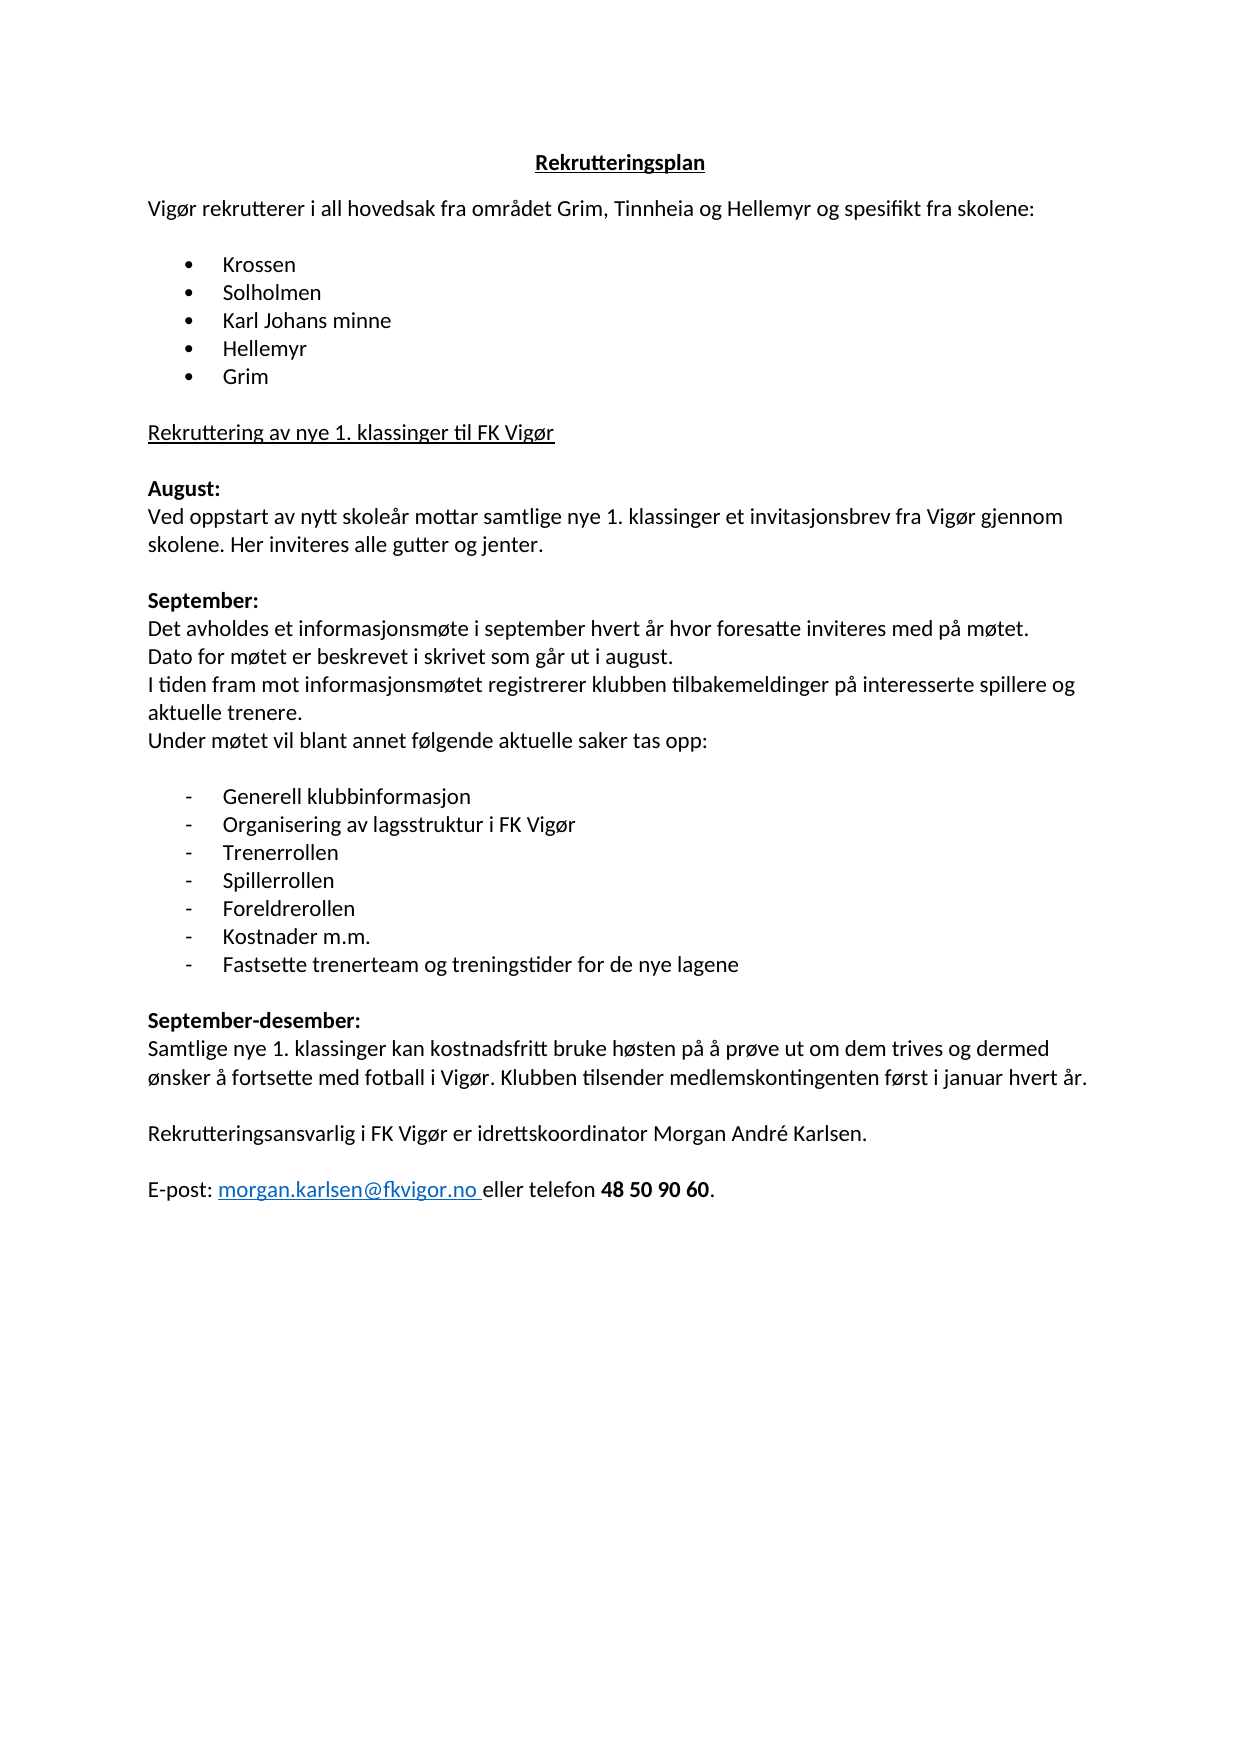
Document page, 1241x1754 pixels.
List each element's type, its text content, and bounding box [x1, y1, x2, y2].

list Trenerrollen [185, 838, 1093, 866]
text E-post: morgan.karlsen@fkvigor.no eller telefon 48 50 90 60. [148, 1175, 1093, 1203]
text Ved oppstart av nytt skoleår mottar samtlige nye 1. klassinger et invitasjonsbrev fra Vigør gjennom skolene. Her inviteres alle gutter og jenter. [148, 502, 1093, 558]
list Grim [185, 362, 1093, 390]
text Det avholdes et informasjonsmøte i september hvert år hvor foresatte inviteres med på møtet. [148, 614, 1093, 642]
text Rekrutteringsansvarlig i FK Vigør er idrettskoordinator Morgan André Karlsen. [148, 1119, 1093, 1147]
list Karl Johans minne [185, 306, 1093, 334]
list Kostnader m.m. [185, 922, 1093, 951]
list Spillerrollen [185, 866, 1093, 894]
list Foreldrerollen [185, 894, 1093, 922]
text Dato for møtet er beskrevet i skrivet som går ut i august. [148, 642, 1093, 670]
list Fastsette trenerteam og treningstider for de nye lagene [185, 951, 1093, 978]
list Hellemyr [185, 334, 1093, 362]
list Solholmen [185, 278, 1093, 306]
text Rekruttering av nye 1. klassinger til FK Vigør [148, 418, 1093, 446]
text August: [148, 474, 1093, 502]
list Generell klubbinformasjon [185, 782, 1093, 810]
text Rekrutteringsplan [148, 148, 1093, 176]
text September: [148, 586, 1093, 614]
text I tiden fram mot informasjonsmøtet registrerer klubben tilbakemeldinger på interesserte spillere og aktuelle trenere. [148, 670, 1093, 726]
text September-desember: [148, 1007, 1093, 1034]
list Organisering av lagsstruktur i FK Vigør [185, 810, 1093, 838]
list Krossen [185, 250, 1093, 278]
text Samtlige nye 1. klassinger kan kostnadsfritt bruke høsten på å prøve ut om dem trives og dermed ønsker å fortsette med fotball i Vigør. Klubben tilsender medlemskontingenten først i januar hvert år. [148, 1034, 1093, 1091]
text Vigør rekrutterer i all hovedsak fra området Grim, Tinnheia og Hellemyr og spesifikt fra skolene: [148, 194, 1093, 222]
text Under møtet vil blant annet følgende aktuelle saker tas opp: [148, 726, 1093, 754]
